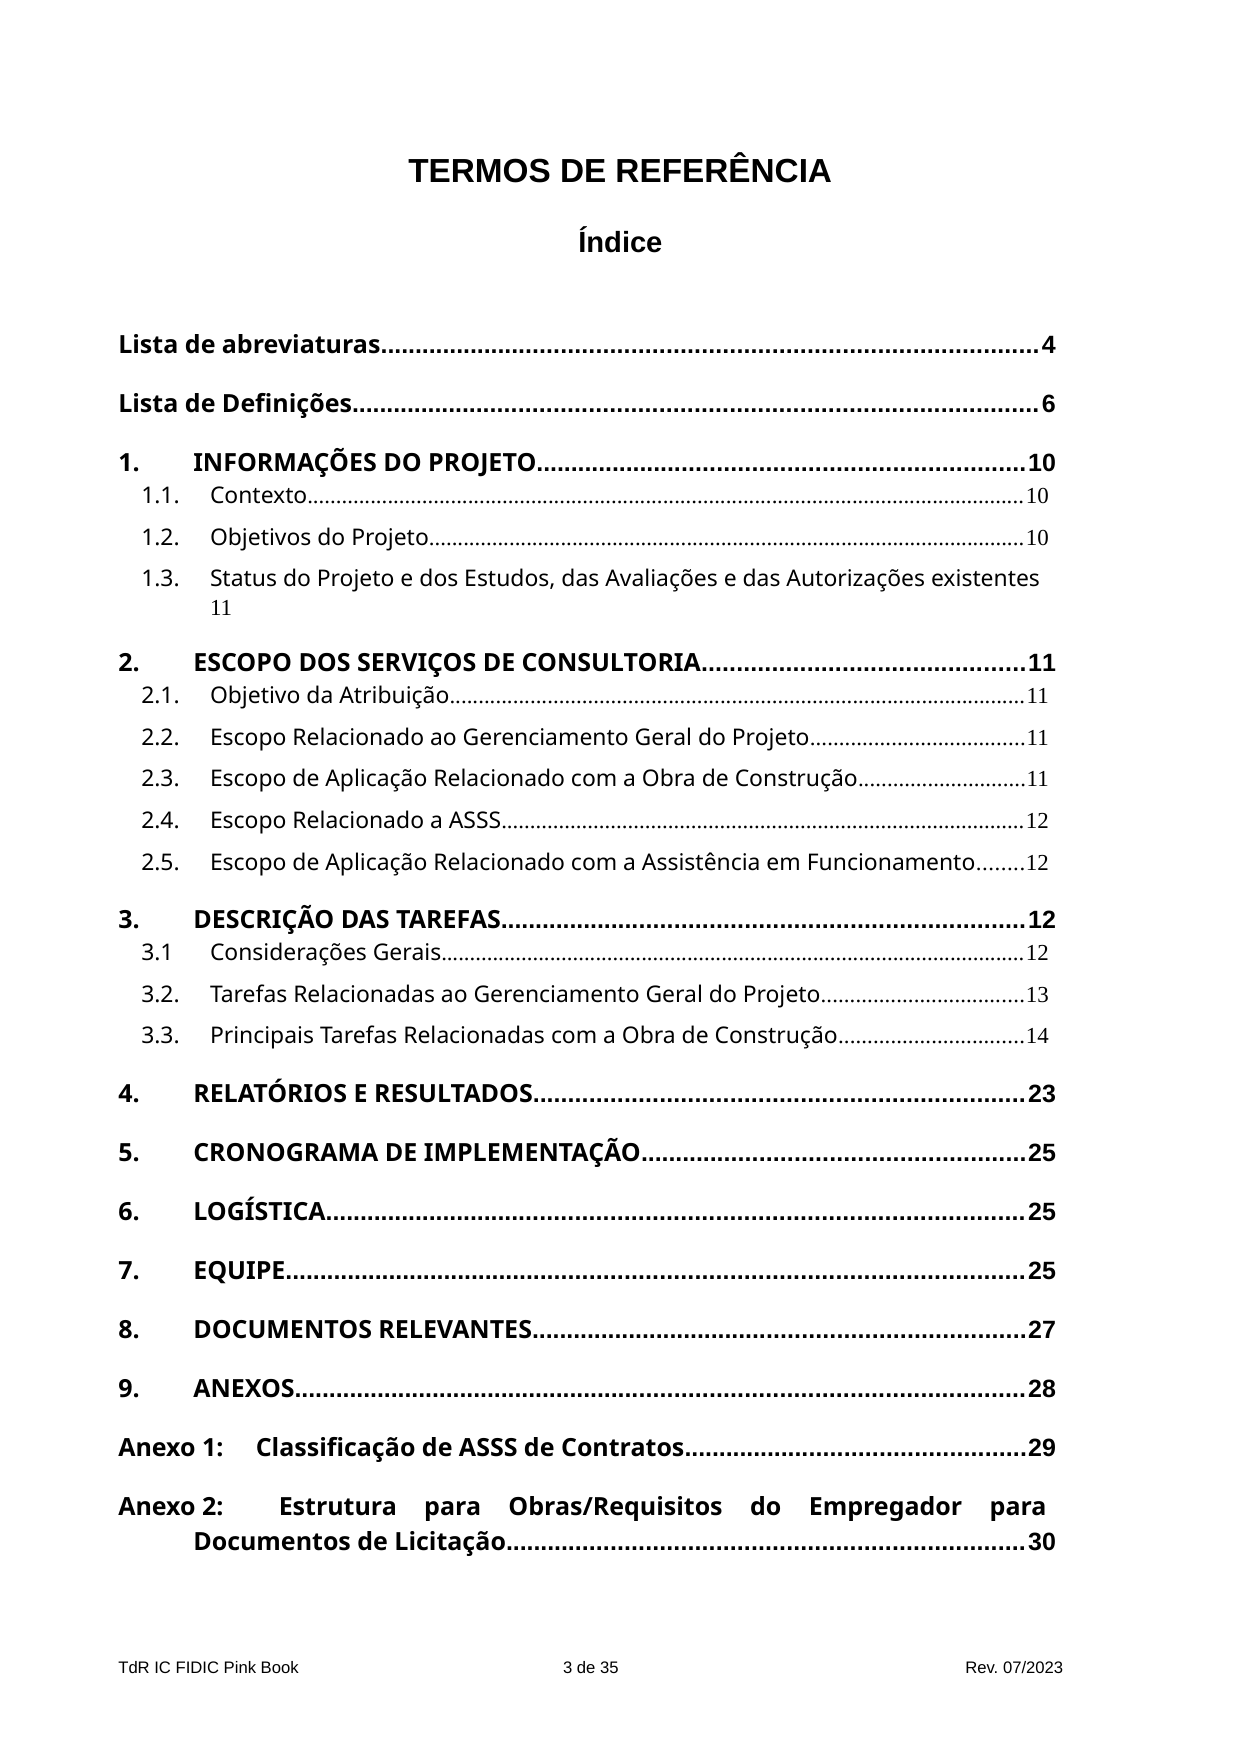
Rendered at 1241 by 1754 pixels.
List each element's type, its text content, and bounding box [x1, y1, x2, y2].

text Índice [118, 226, 1122, 259]
text TERMOS DE REFERÊNCIA [118, 156, 1122, 189]
